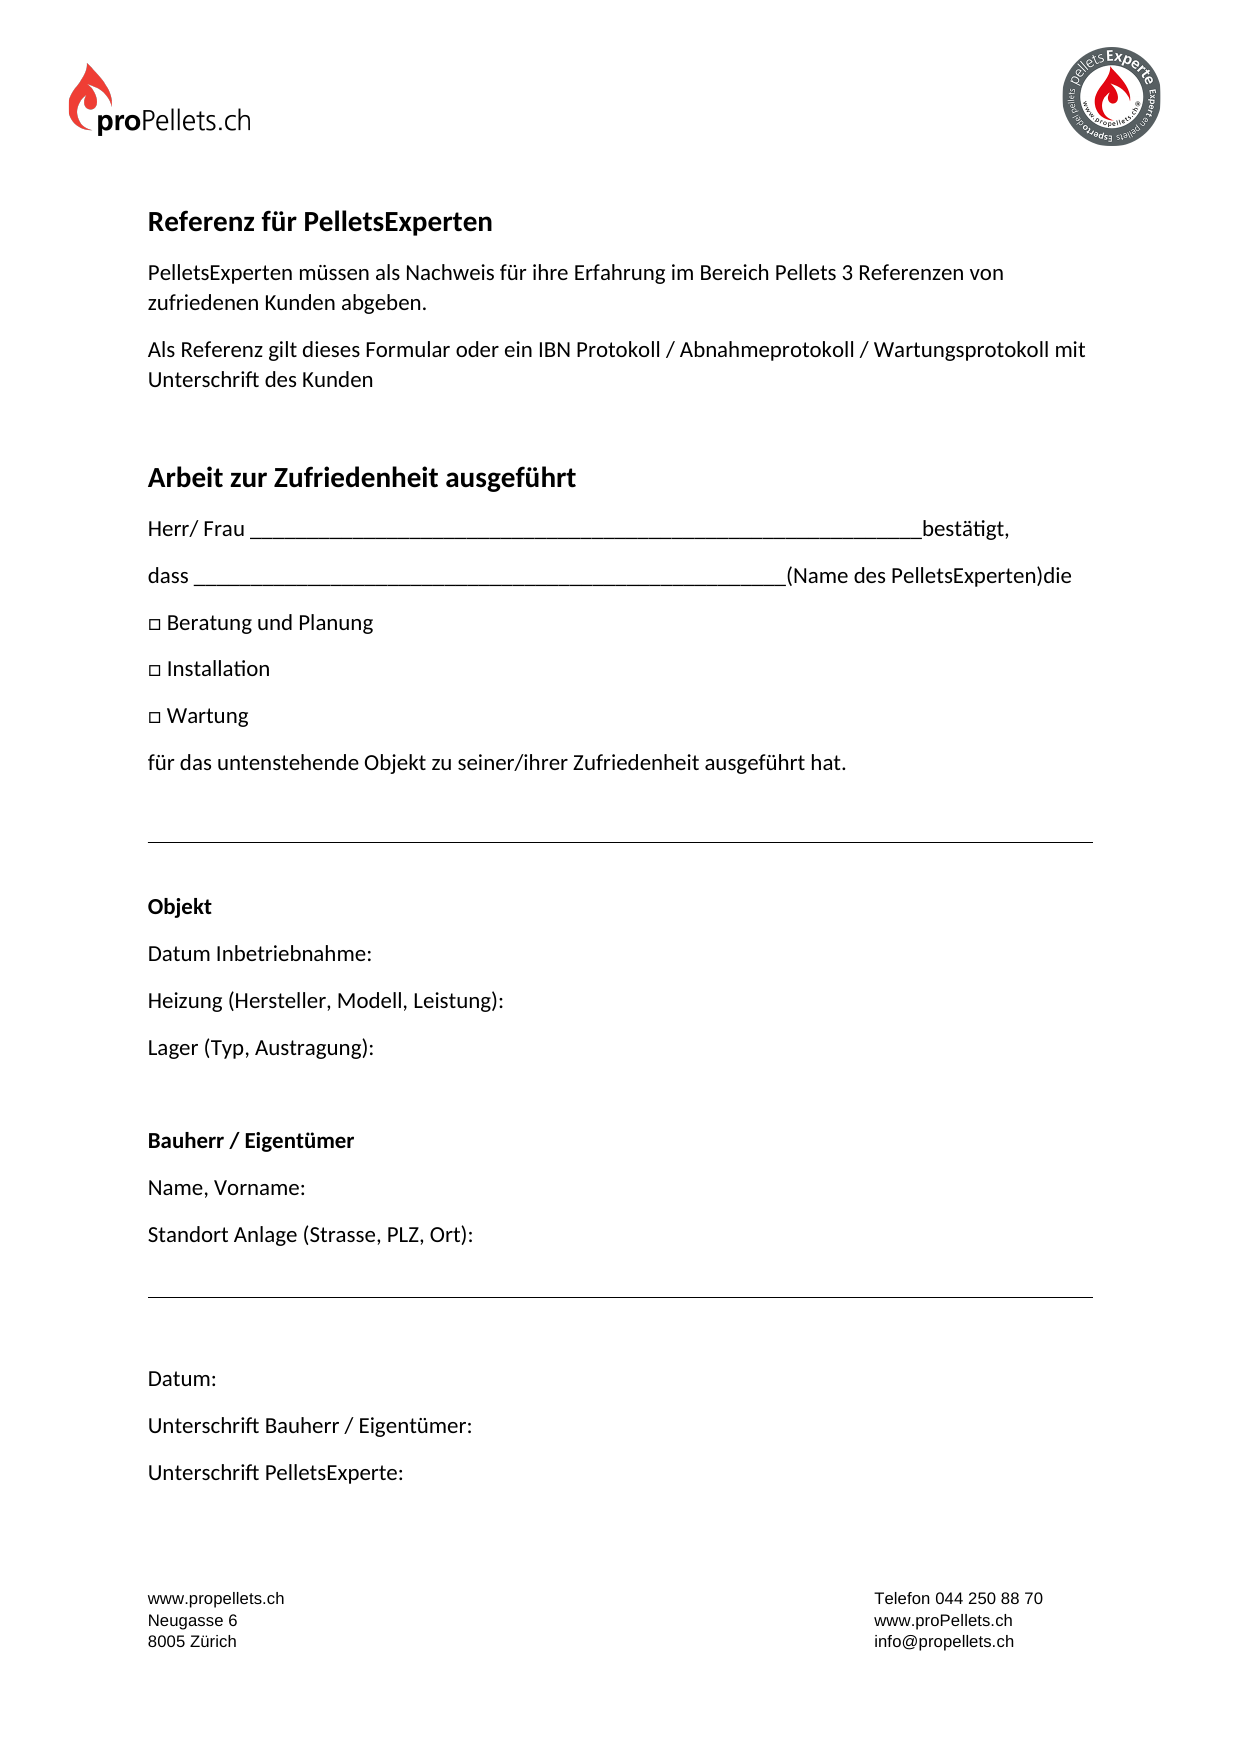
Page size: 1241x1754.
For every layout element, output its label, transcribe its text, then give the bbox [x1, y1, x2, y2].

text Als Referenz gilt dieses Formular oder ein IBN Protokoll / Abnahmeprotokoll / Wartungsprotokoll mit Unterschrift des Kunden [148, 335, 1093, 393]
text Bauherr / Eigentümer [148, 1126, 1093, 1154]
text Datum: [148, 1364, 1093, 1392]
text Herr/ Frau ___________________________________________________________bestätigt, [148, 514, 1093, 542]
text Unterschrift Bauherr / Eigentümer: [148, 1411, 1093, 1439]
text Unterschrift PelletsExperte: [148, 1458, 1093, 1486]
text Lager (Typ, Austragung): [148, 1033, 1093, 1061]
text Heizung (Hersteller, Modell, Leistung): [148, 986, 1093, 1014]
text □ Installation [148, 654, 1093, 683]
text □ Wartung [148, 701, 1093, 729]
text □ Beratung und Planung [148, 608, 1093, 636]
text Datum Inbetriebnahme: [148, 939, 1093, 967]
picture [68, 63, 250, 136]
text Objekt [148, 892, 1093, 920]
text für das untenstehende Objekt zu seiner/ihrer Zufriedenheit ausgeführt hat. [148, 748, 1093, 776]
text Referenz für PelletsExperten [148, 203, 1093, 238]
text Standort Anlage (Strasse, PLZ, Ort): [148, 1220, 1093, 1248]
text dass ____________________________________________________(Name des PelletsExperten)die [148, 561, 1093, 589]
text PelletsExperten müssen als Nachweis für ihre Erfahrung im Bereich Pellets 3 Referenzen von zufriedenen Kunden abgeben. [148, 258, 1093, 316]
text Name, Vorname: [148, 1173, 1093, 1201]
text Arbeit zur Zufriedenheit ausgeführt [148, 459, 1093, 494]
picture [1062, 47, 1161, 146]
